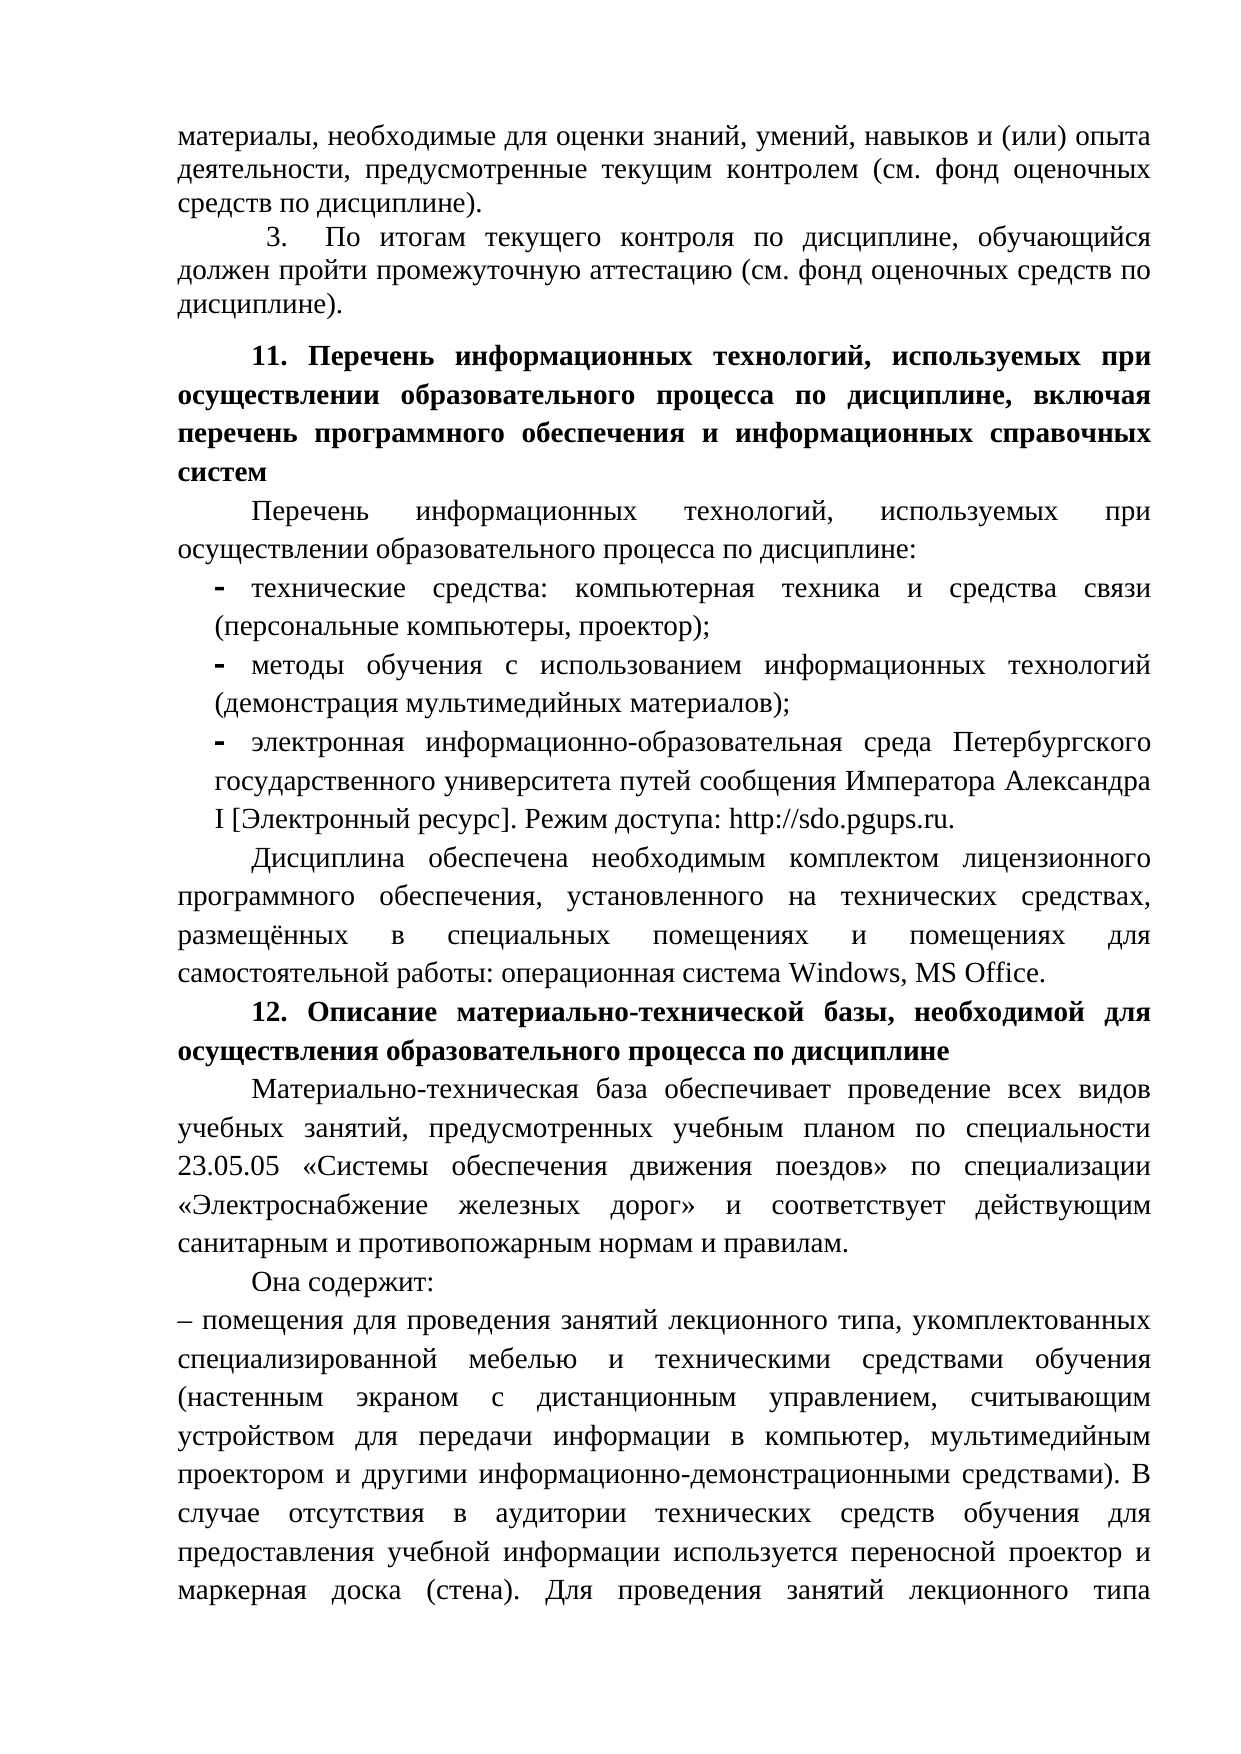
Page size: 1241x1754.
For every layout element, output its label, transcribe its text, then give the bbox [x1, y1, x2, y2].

list электронная информационно-образовательная среда Петербургского государственного университета путей сообщения Императора Александра I [Электронный ресурс]. Режим доступа: http://sdo.pgups.ru. [214, 724, 1152, 835]
text Она содержит: [177, 1264, 1152, 1297]
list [177, 118, 1152, 219]
list методы обучения с использованием информационных технологий (демонстрация мультимедийных материалов); [214, 647, 1152, 719]
list технические средства: компьютерная техника и средства связи (персональные компьютеры, проектор); [214, 570, 1152, 642]
text Материально-техническая база обеспечивает проведение всех видов учебных занятий, предусмотренных учебным планом по специальности 23.05.05 «Системы обеспечения движения поездов» по специализации «Электроснабжение железных дорог» и соответствует действующим санитарным и противопожарным нормам и правилам. [177, 1071, 1152, 1259]
text 12. Описание материально-технической базы, необходимой для осуществления образовательного процесса по дисциплине [177, 994, 1152, 1066]
text Дисциплина обеспечена необходимым комплектом лицензионного программного обеспечения, установленного на технических средствах, размещённых в специальных помещениях и помещениях для самостоятельной работы: операционная система Windows, MS Office. [177, 840, 1152, 989]
text Перечень информационных технологий, используемых при осуществлении образовательного процесса по дисциплине: [177, 493, 1152, 565]
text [177, 1302, 1152, 1606]
list По итогам текущего контроля по дисциплине, обучающийся должен пройти промежуточную аттестацию (см. фонд оценочных средств по дисциплине). [177, 219, 1152, 319]
text 11. Перечень информационных технологий, используемых при осуществлении образовательного процесса по дисциплине, включая перечень программного обеспечения и информационных справочных систем [177, 338, 1152, 488]
